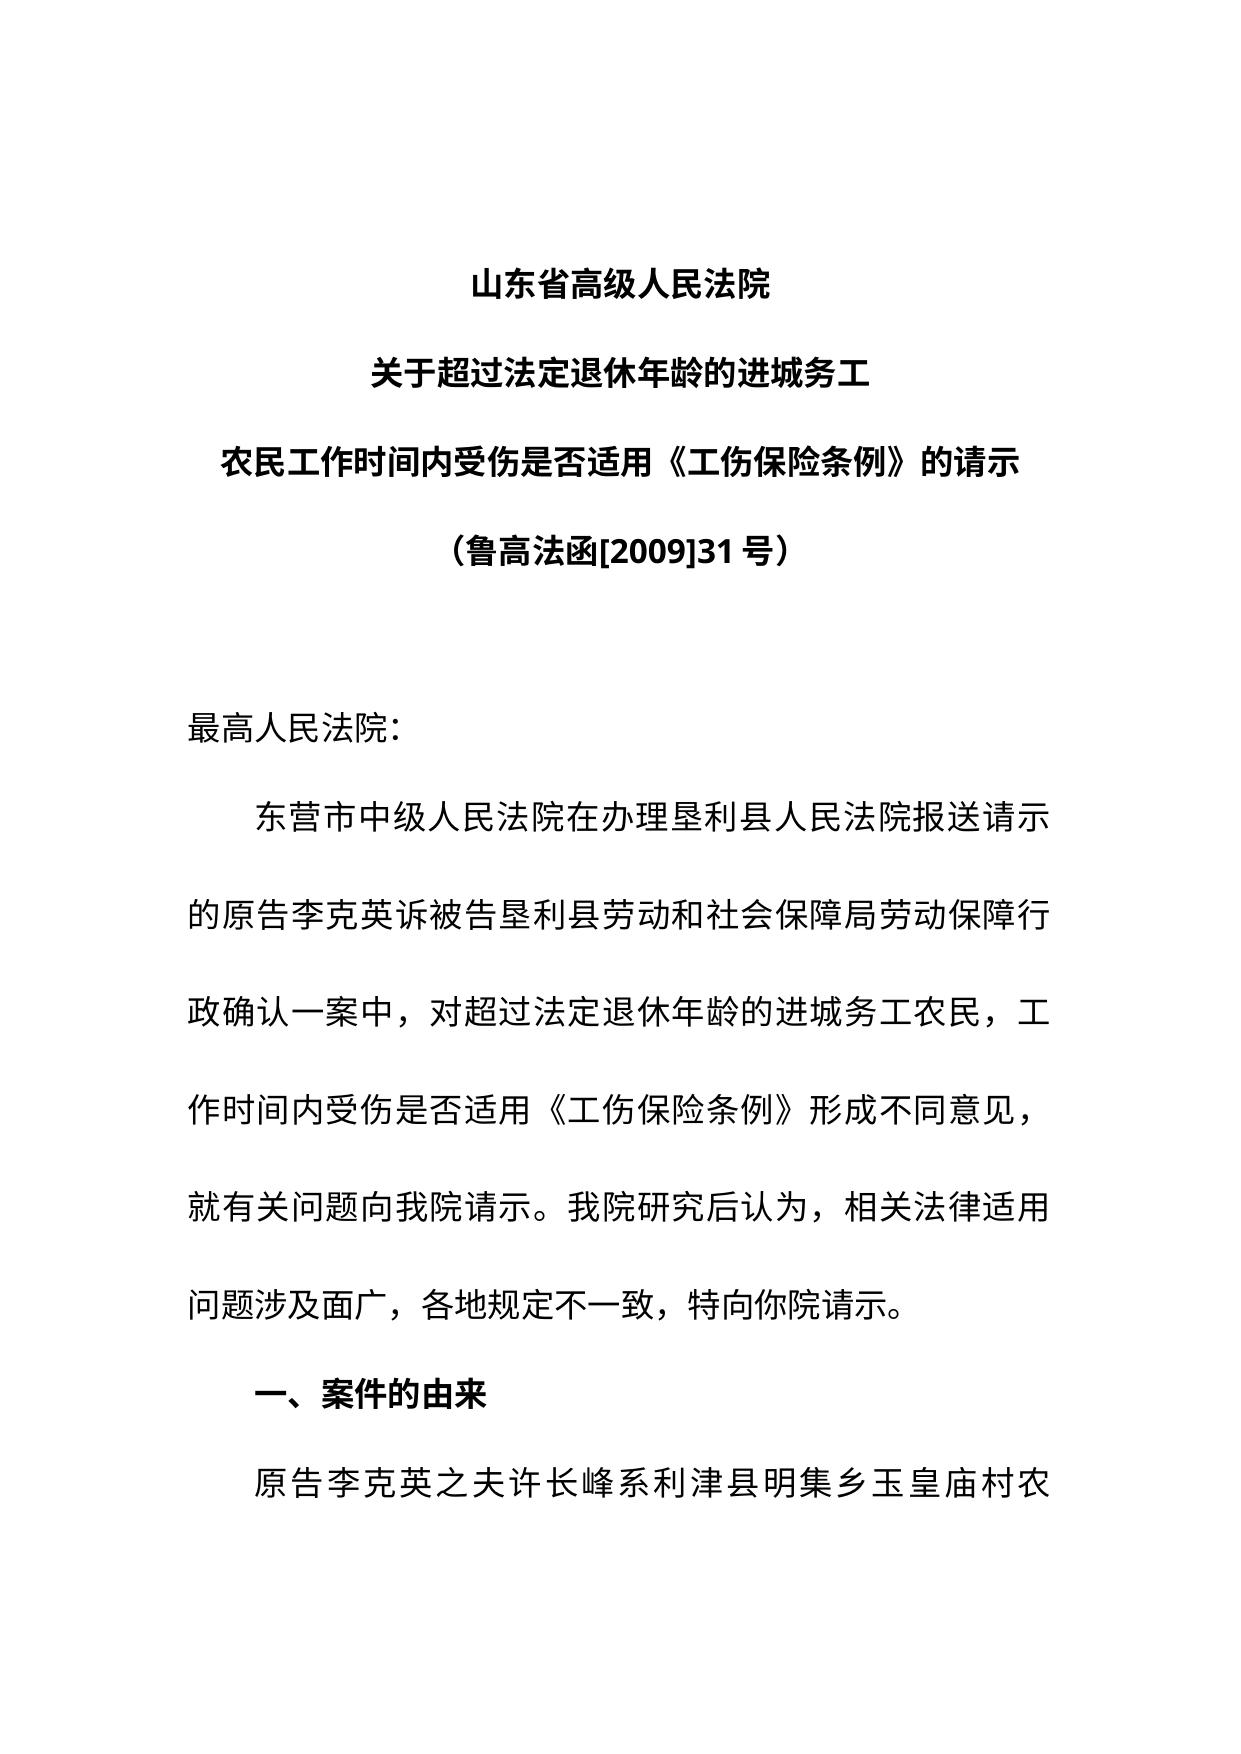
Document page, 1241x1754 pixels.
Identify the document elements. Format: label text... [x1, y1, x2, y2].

text 最高人民法院： [187, 694, 1053, 759]
text 一、案件的由来 [187, 1359, 1053, 1424]
text 关于超过法定退休年龄的进城务工 [187, 339, 1053, 404]
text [187, 1448, 1053, 1513]
text 东营市中级人民法院在办理垦利县人民法院报送请示的原告李克英诉被告垦利县劳动和社会保障局劳动保障行政确认一案中，对超过法定退休年龄的进城务工农民，工作时间内受伤是否适用《工伤保险条例》形成不同意见，就有关问题向我院请示。我院研究后认为，相关法律适用问题涉及面广，各地规定不一致，特向你院请示。 [187, 783, 1053, 1335]
text （鲁高法函[2009]31号） [187, 517, 1053, 582]
text 农民工作时间内受伤是否适用《工伤保险条例》的请示 [187, 428, 1053, 493]
text 山东省高级人民法院 [187, 250, 1053, 315]
